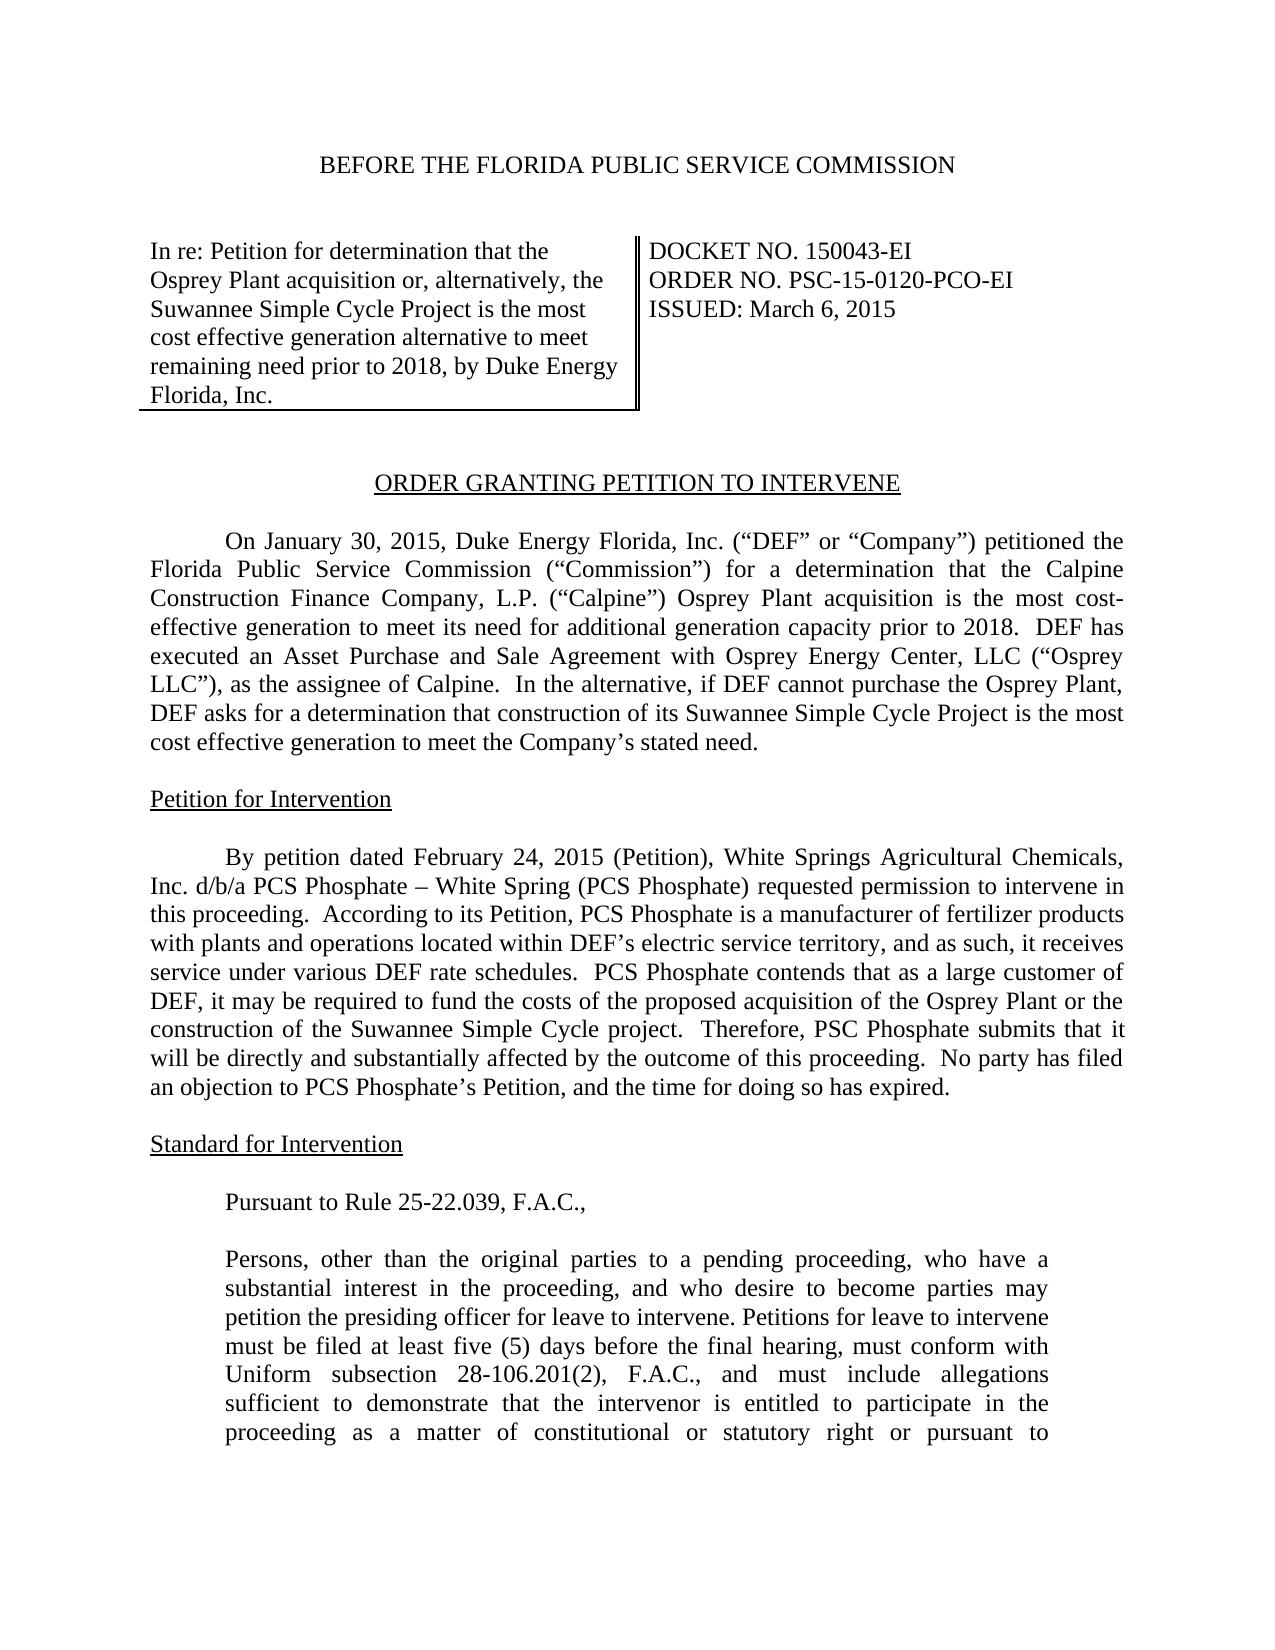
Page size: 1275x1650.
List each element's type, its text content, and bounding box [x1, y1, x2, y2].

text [225, 1244, 1050, 1446]
text ORDER GRANTING PETITION TO INTERVENE [150, 468, 1125, 497]
table_header DOCKET NO. 150043-EI ORDER NO. PSC-15-0120-PCO-EI ISSUED: March 6, 2015 [640, 236, 1136, 409]
text On January 30, 2015, Duke Energy Florida, Inc. (“DEF” or “Company”) petitioned the Florida Public Service Commission (“Commission”) for a determination that the Calpine Construction Finance Company, L.P. (“Calpine”) Osprey Plant acquisition is the most cost-effective generation to meet its need for additional generation capacity prior to 2018. DEF has executed an Asset Purchase and Sale Agreement with Osprey Energy Center, LLC (“Osprey LLC”), as the assignee of Calpine. In the alternative, if DEF cannot purchase the Osprey Plant, DEF asks for a determination that construction of its Suwannee Simple Cycle Project is the most cost effective generation to meet the Company’s stated need. [150, 526, 1125, 756]
text By petition dated February 24, 2015 (Petition), White Springs Agricultural Chemicals, Inc. d/b/a PCS Phosphate – White Spring (PCS Phosphate) requested permission to intervene in this proceeding. According to its Petition, PCS Phosphate is a manufacturer of fertilizer products with plants and operations located within DEF’s electric service territory, and as such, it receives service under various DEF rate schedules. PCS Phosphate contends that as a large customer of DEF, it may be required to fund the costs of the proposed acquisition of the Osprey Plant or the construction of the Suwannee Simple Cycle project. Therefore, PSC Phosphate submits that it will be directly and substantially affected by the outcome of this proceeding. No party has filed an objection to PCS Phosphate’s Petition, and the time for doing so has expired. [150, 842, 1125, 1101]
text Standard for Intervention [150, 1129, 1125, 1158]
subtitle BEFORE THE FLORIDA PUBLIC SERVICE COMMISSION [150, 150, 1125, 179]
table_header In re: Petition for determination that the Osprey Plant acquisition or, alternatively, the Suwannee Simple Cycle Project is the most cost effective generation alternative to meet remaining need prior to 2018, by Duke Energy Florida, Inc. [139, 236, 635, 409]
text Petition for Intervention [150, 784, 1125, 813]
text Pursuant to Rule 25-22.039, F.A.C., [150, 1187, 1125, 1216]
